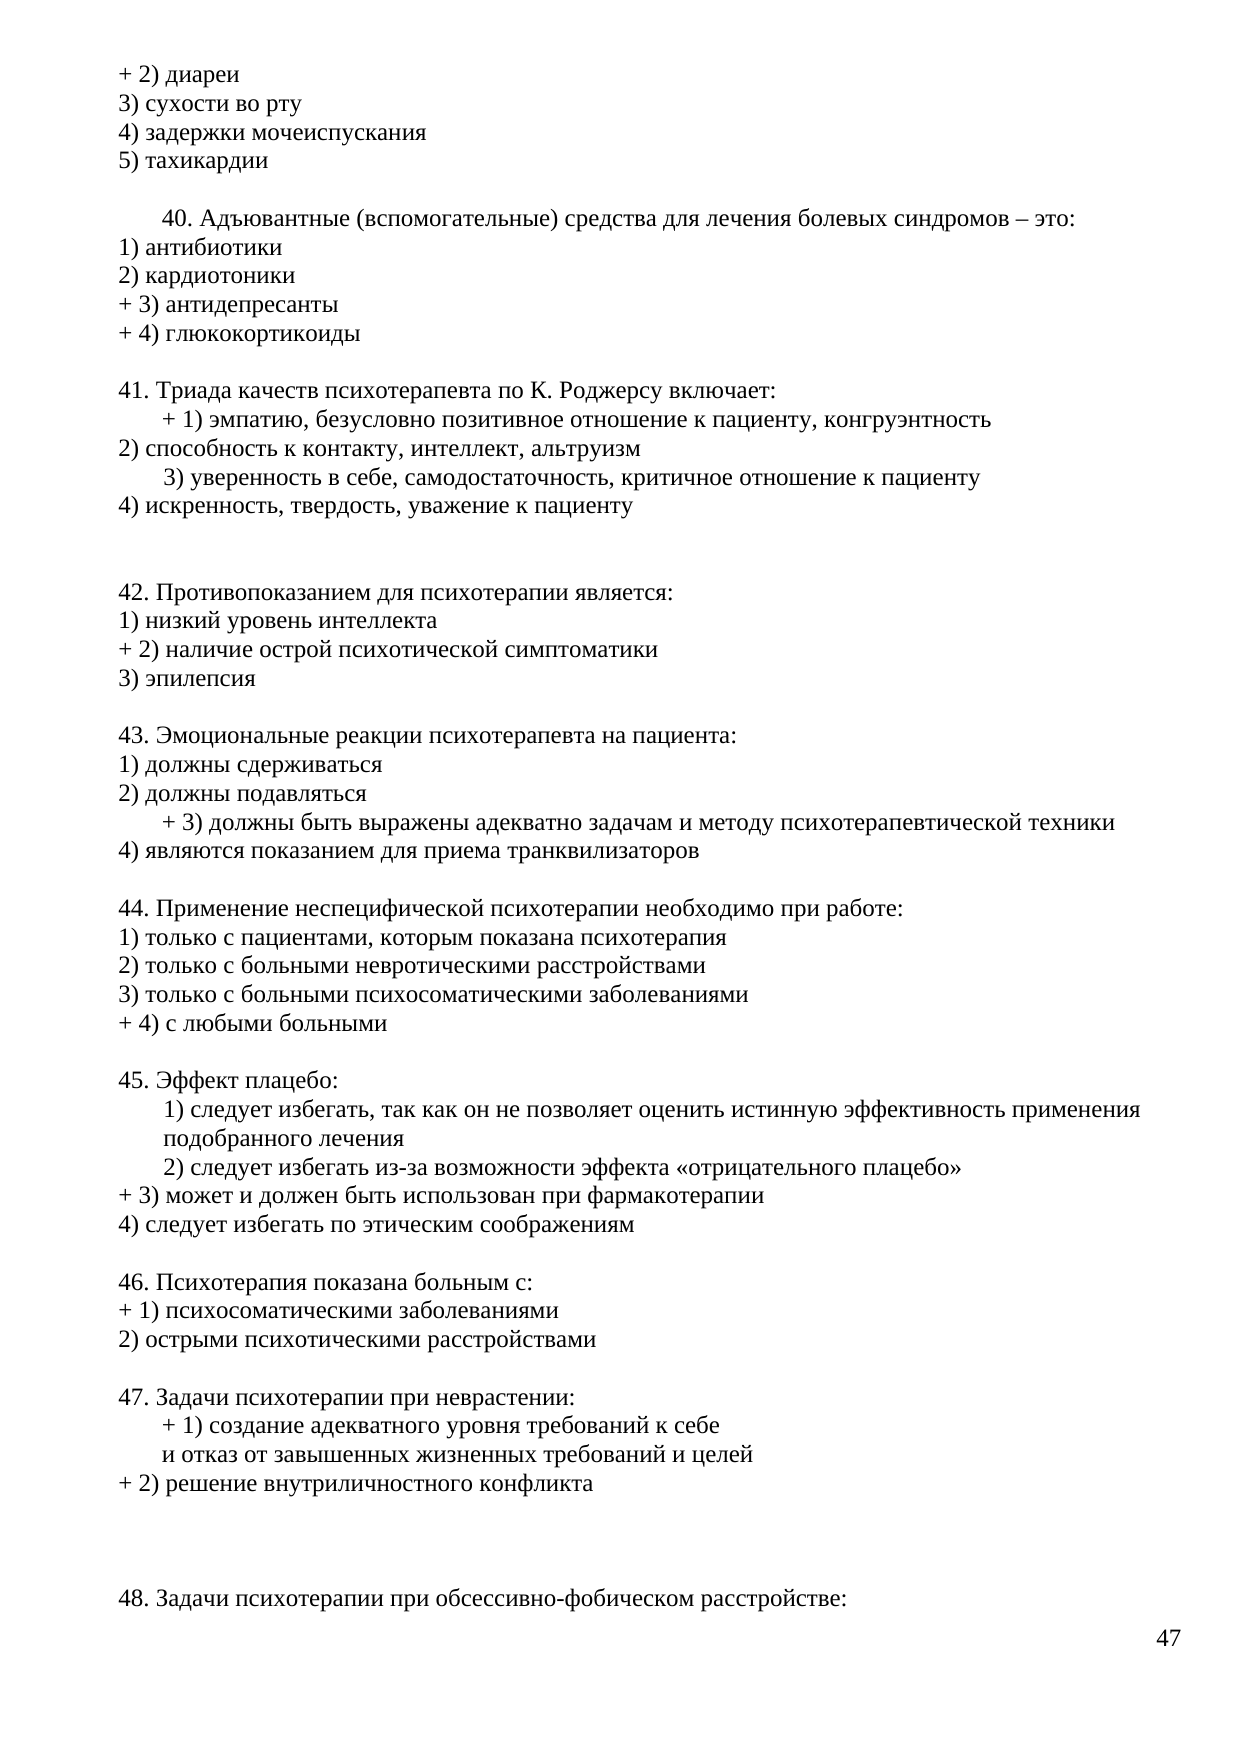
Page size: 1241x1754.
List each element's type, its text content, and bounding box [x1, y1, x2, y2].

text + 3) должны быть выражены адекватно задачам и методу психотерапевтической техники [162, 807, 1181, 835]
text 1) антибиотики [118, 232, 1181, 260]
text и отказ от завышенных жизненных требований и целей [162, 1439, 1181, 1468]
text 40. Адъювантные (вспомогательные) средства для лечения болевых синдромов – это: [162, 203, 1181, 232]
text + 4) глюкокортикоиды [118, 318, 1181, 347]
text 3) только с больными психосоматическими заболеваниями [118, 979, 1181, 1008]
text + 1) эмпатию, безусловно позитивное отношение к пациенту, конгруэнтность [162, 404, 1181, 433]
text 2) должны подавляться [118, 778, 1181, 807]
text 42. Противопоказанием для психотерапии является: [118, 577, 1181, 605]
text 2) следует избегать из-за возможности эффекта «отрицательного плацебо» [163, 1152, 1181, 1180]
text 41. Триада качеств психотерапевта по К. Роджерсу включает: [118, 375, 1181, 404]
text + 2) диареи [118, 59, 1181, 88]
text 4) следует избегать по этическим соображениям [118, 1209, 1181, 1238]
text 2) только с больными невротическими расстройствами [118, 950, 1181, 979]
text 47. Задачи психотерапии при неврастении: [118, 1382, 1181, 1410]
text 1) следует избегать, так как он не позволяет оценить истинную эффективность применения подобранного лечения [163, 1094, 1181, 1152]
text 3) уверенность в себе, самодостаточность, критичное отношение к пациенту [163, 462, 1181, 490]
text 2) острыми психотическими расстройствами [118, 1324, 1181, 1353]
text 2) способность к контакту, интеллект, альтруизм [118, 433, 1181, 462]
text 48. Задачи психотерапии при обсессивно-фобическом расстройстве: [118, 1583, 1181, 1612]
text 4) задержки мочеиспускания [118, 117, 1181, 145]
text 5) тахикардии [118, 145, 1181, 174]
text + 3) может и должен быть использован при фармакотерапии [118, 1180, 1181, 1209]
text + 1) психосоматическими заболеваниями [118, 1295, 1181, 1324]
text + 3) антидепресанты [118, 289, 1181, 318]
text 4) являются показанием для приема транквилизаторов [118, 835, 1181, 864]
text + 2) решение внутриличностного конфликта [118, 1468, 1181, 1497]
text 45. Эффект плацебо: [118, 1065, 1181, 1094]
text 44. Применение неспецифической психотерапии необходимо при работе: [118, 893, 1181, 922]
text + 2) наличие острой психотической симптоматики [118, 634, 1181, 663]
text 1) должны сдерживаться [118, 749, 1181, 778]
text 43. Эмоциональные реакции психотерапевта на пациента: [118, 720, 1181, 749]
text 3) сухости во рту [118, 88, 1181, 117]
text + 1) создание адекватного уровня требований к себе [162, 1410, 1181, 1439]
text 46. Психотерапия показана больным с: [118, 1267, 1181, 1295]
text 3) эпилепсия [118, 663, 1181, 692]
text 4) искренность, твердость, уважение к пациенту [118, 490, 1181, 519]
text 1) только с пациентами, которым показана психотерапия [118, 922, 1181, 950]
text 1) низкий уровень интеллекта [118, 605, 1181, 634]
text 2) кардиотоники [118, 260, 1181, 289]
text + 4) с любыми больными [118, 1008, 1181, 1037]
